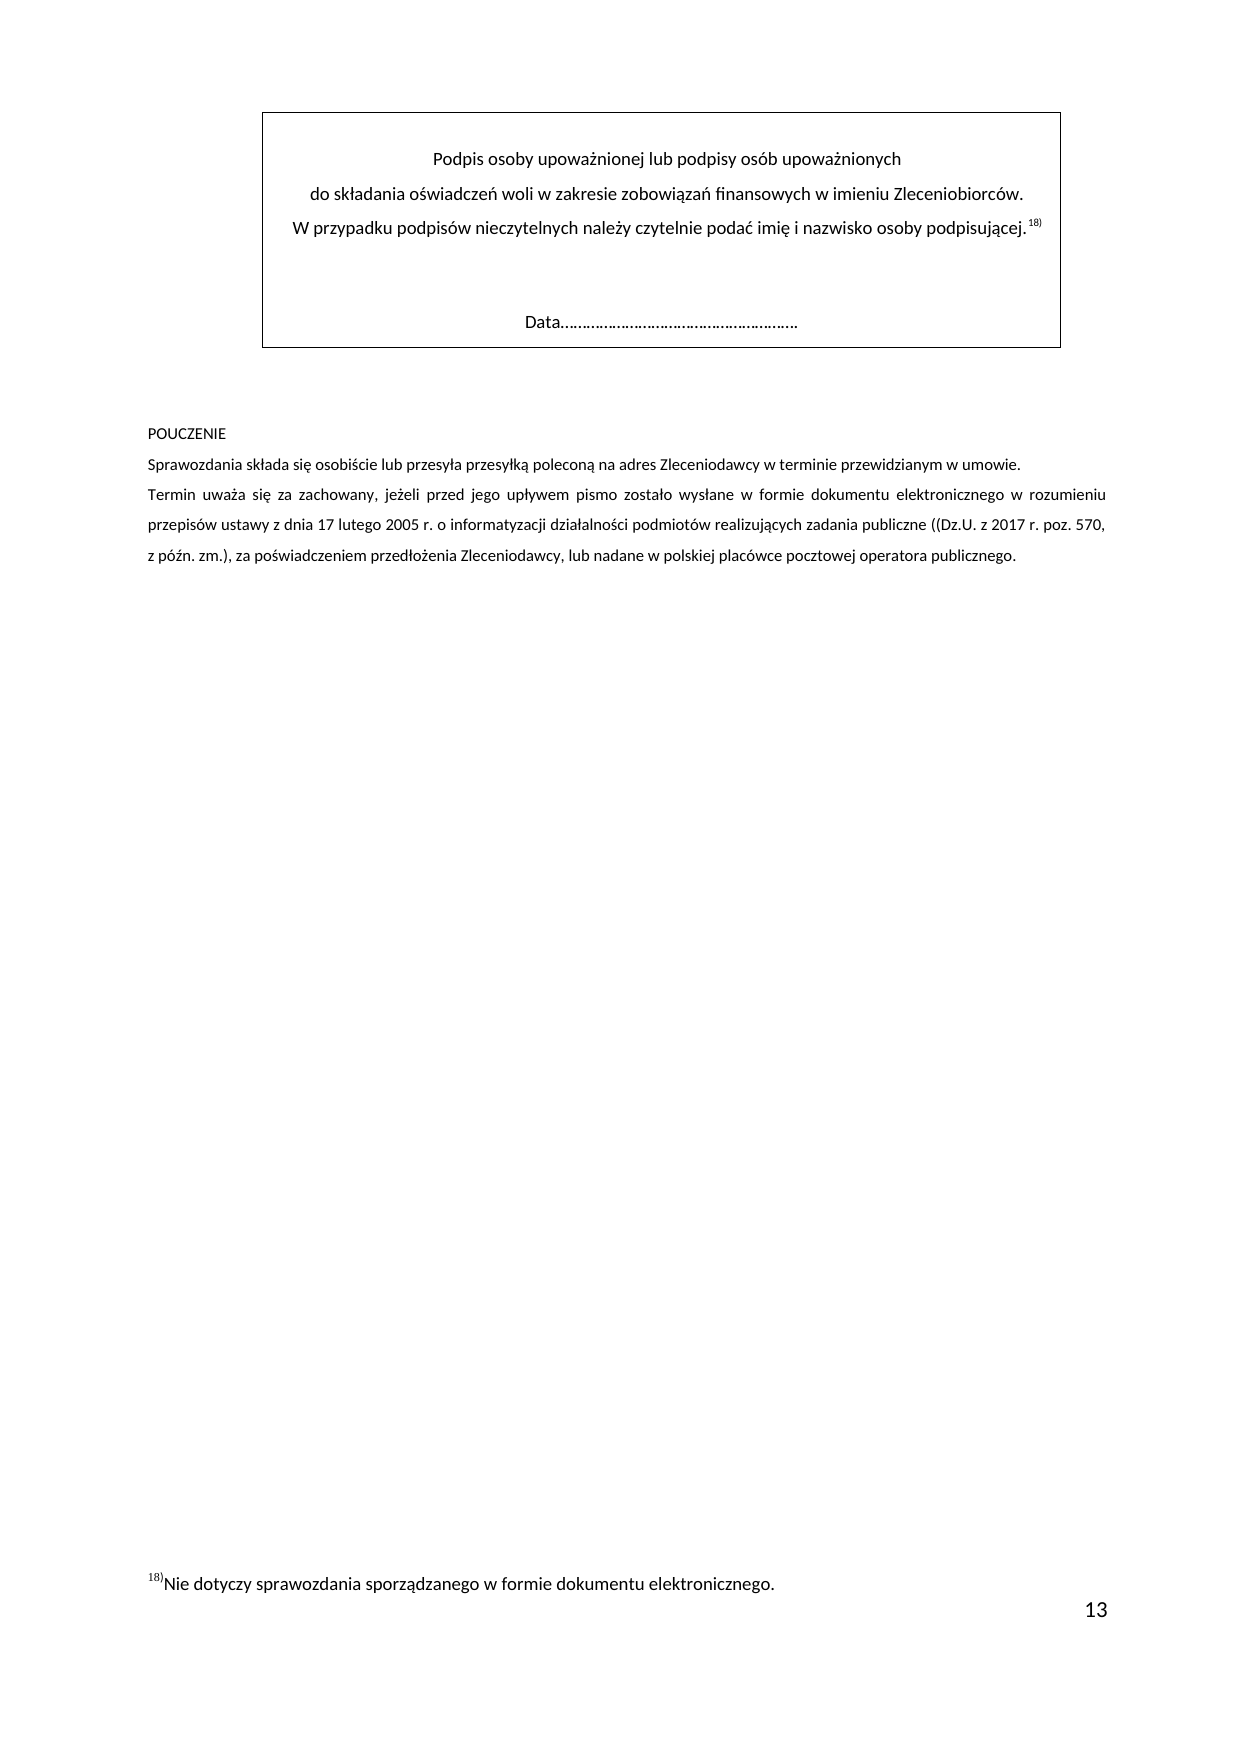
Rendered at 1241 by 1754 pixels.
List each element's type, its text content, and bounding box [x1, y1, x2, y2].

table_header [263, 113, 1060, 347]
text POUCZENIE [148, 423, 1107, 444]
text Sprawozdania składa się osobiście lub przesyła przesyłką poleconą na adres Zleceniodawcy w terminie przewidzianym w umowie. [148, 454, 1107, 474]
text Termin uważa się za zachowany, jeżeli przed jego upływem pismo zostało wysłane w formie dokumentu elektronicznego w rozumieniu przepisów ustawy z dnia 17 lutego 2005 r. o informatyzacji działalności podmiotów realizujących zadania publiczne ((Dz.U. z 2017 r. poz. 570, z późn. zm.), za poświadczeniem przedłożenia Zleceniodawcy, lub nadane w polskiej placówce pocztowej operatora publicznego. [148, 484, 1107, 565]
